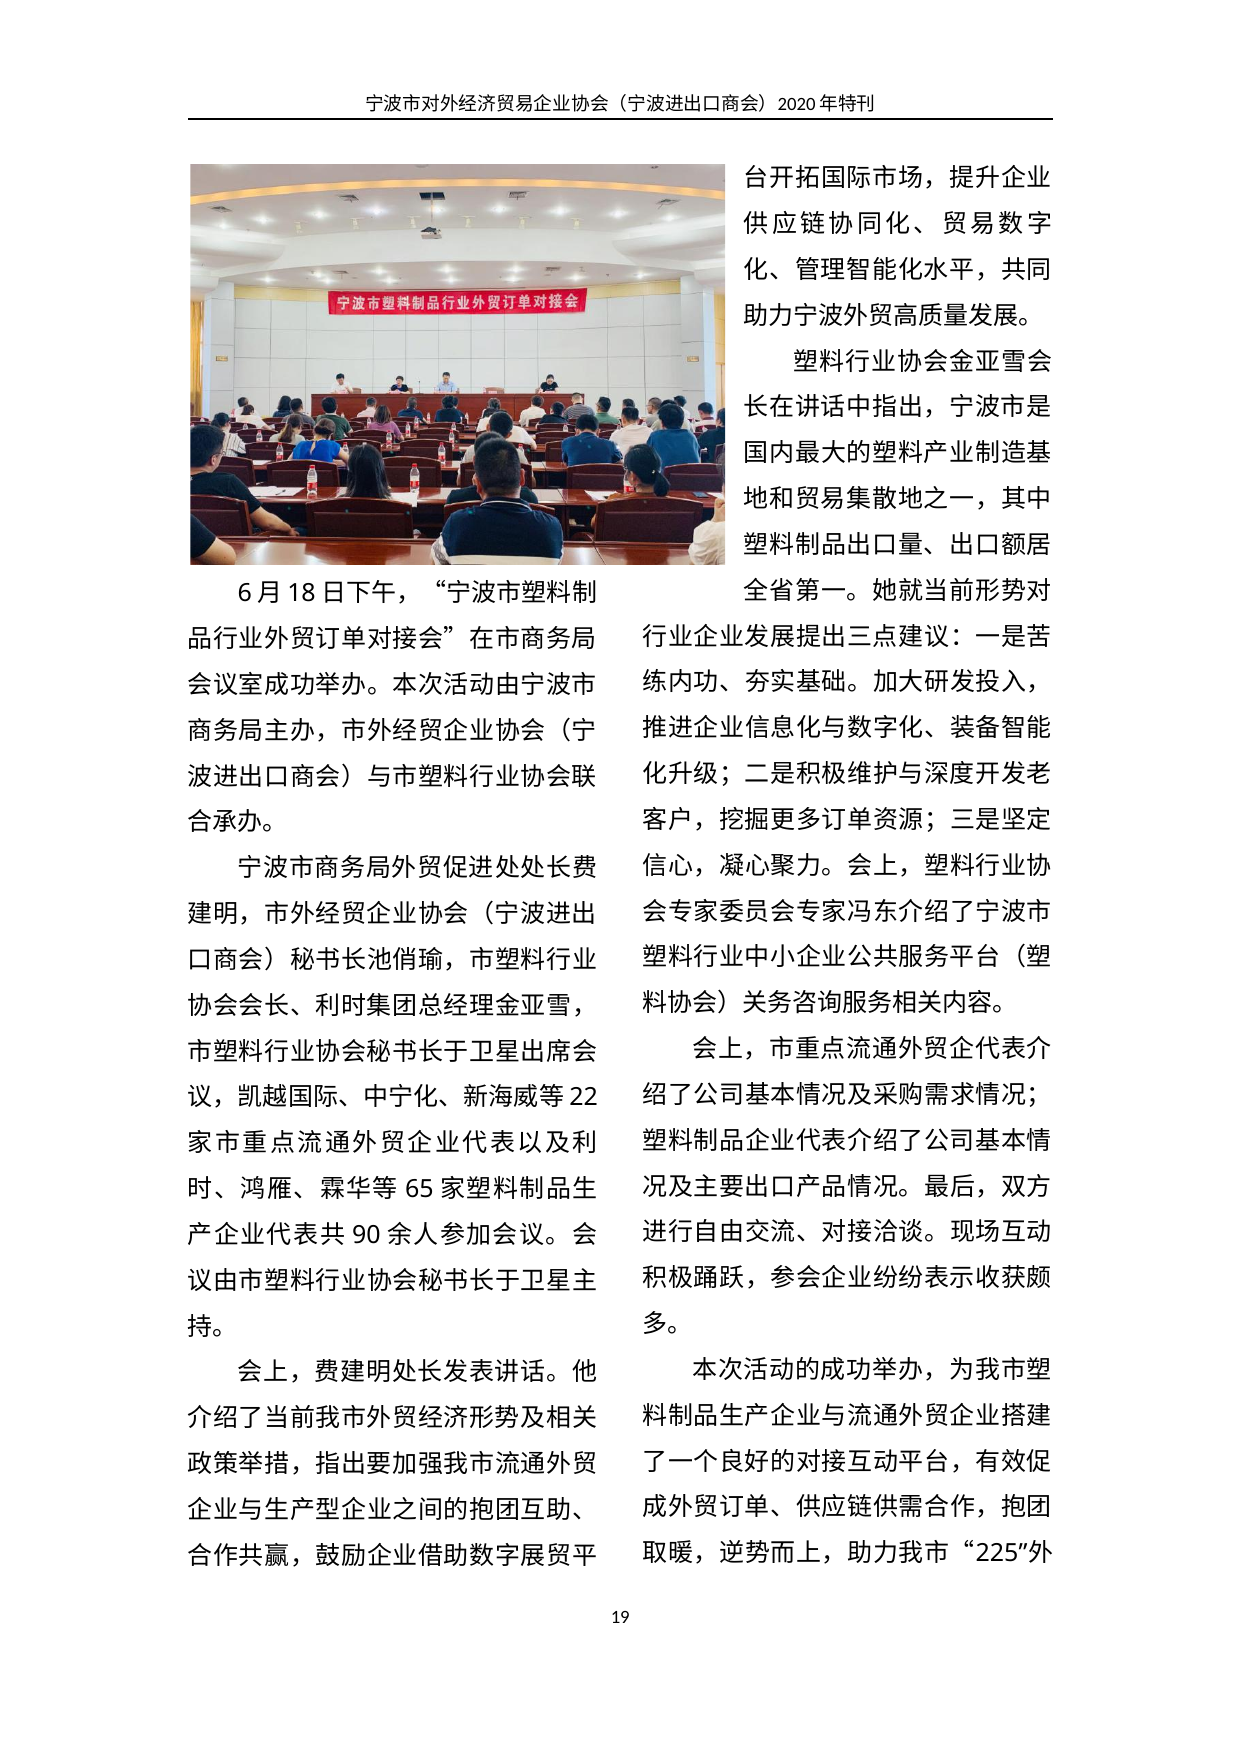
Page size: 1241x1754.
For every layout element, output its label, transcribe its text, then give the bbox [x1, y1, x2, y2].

text 塑料行业协会金亚雪会长在讲话中指出，宁波市是国内最大的塑料产业制造基地和贸易集散地之一，其中塑料制品出口量、出口额居全省第一。她就当前形势对行业企业发展提出三点建议：一是苦练内功、夯实基础。加大研发投入，推进企业信息化与数字化、装备智能化升级；二是积极维护与深度开发老客户，挖掘更多订单资源；三是坚定信心，凝心聚力。会上，塑料行业协会专家委员会专家冯东介绍了宁波市塑料行业中小企业公共服务平台（塑料协会）关务咨询服务相关内容。 [642, 333, 1053, 1021]
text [642, 1342, 1053, 1571]
text 会上，费建明处长发表讲话。他介绍了当前我市外贸经济形势及相关政策举措，指出要加强我市流通外贸企业与生产型企业之间的抱团互助、合作共赢，鼓励企业借助数字展贸平台开拓国际市场，提升企业供应链协同化、贸易数字化、管理智能化水平，共同助力宁波外贸高质量发展。 [642, 150, 1053, 333]
text 宁波市商务局外贸促进处处长费建明，市外经贸企业协会（宁波进出口商会）秘书长池俏瑜，市塑料行业协会会长、利时集团总经理金亚雪，市塑料行业协会秘书长于卫星出席会议，凯越国际、中宁化、新海威等22家市重点流通外贸企业代表以及利时、鸿雁、霖华等65家塑料制品生产企业代表共90余人参加会议。会议由市塑料行业协会秘书长于卫星主持。 [187, 840, 598, 1344]
text 6月18日下午，“宁波市塑料制品行业外贸订单对接会”在市商务局会议室成功举办。本次活动由宁波市商务局主办，市外经贸企业协会（宁波进出口商会）与市塑料行业协会联合承办。 [187, 150, 598, 840]
text 会上，费建明处长发表讲话。他介绍了当前我市外贸经济形势及相关政策举措，指出要加强我市流通外贸企业与生产型企业之间的抱团互助、合作共赢，鼓励企业借助数字展贸平台开拓国际市场，提升企业供应链协同化、贸易数字化、管理智能化水平，共同助力宁波外贸高质量发展。 [187, 1344, 598, 1573]
picture [190, 164, 725, 565]
text 会上，市重点流通外贸企代表介绍了公司基本情况及采购需求情况；塑料制品企业代表介绍了公司基本情况及主要出口产品情况。最后，双方进行自由交流、对接洽谈。现场互动积极踊跃，参会企业纷纷表示收获颇多。 [642, 1021, 1053, 1342]
